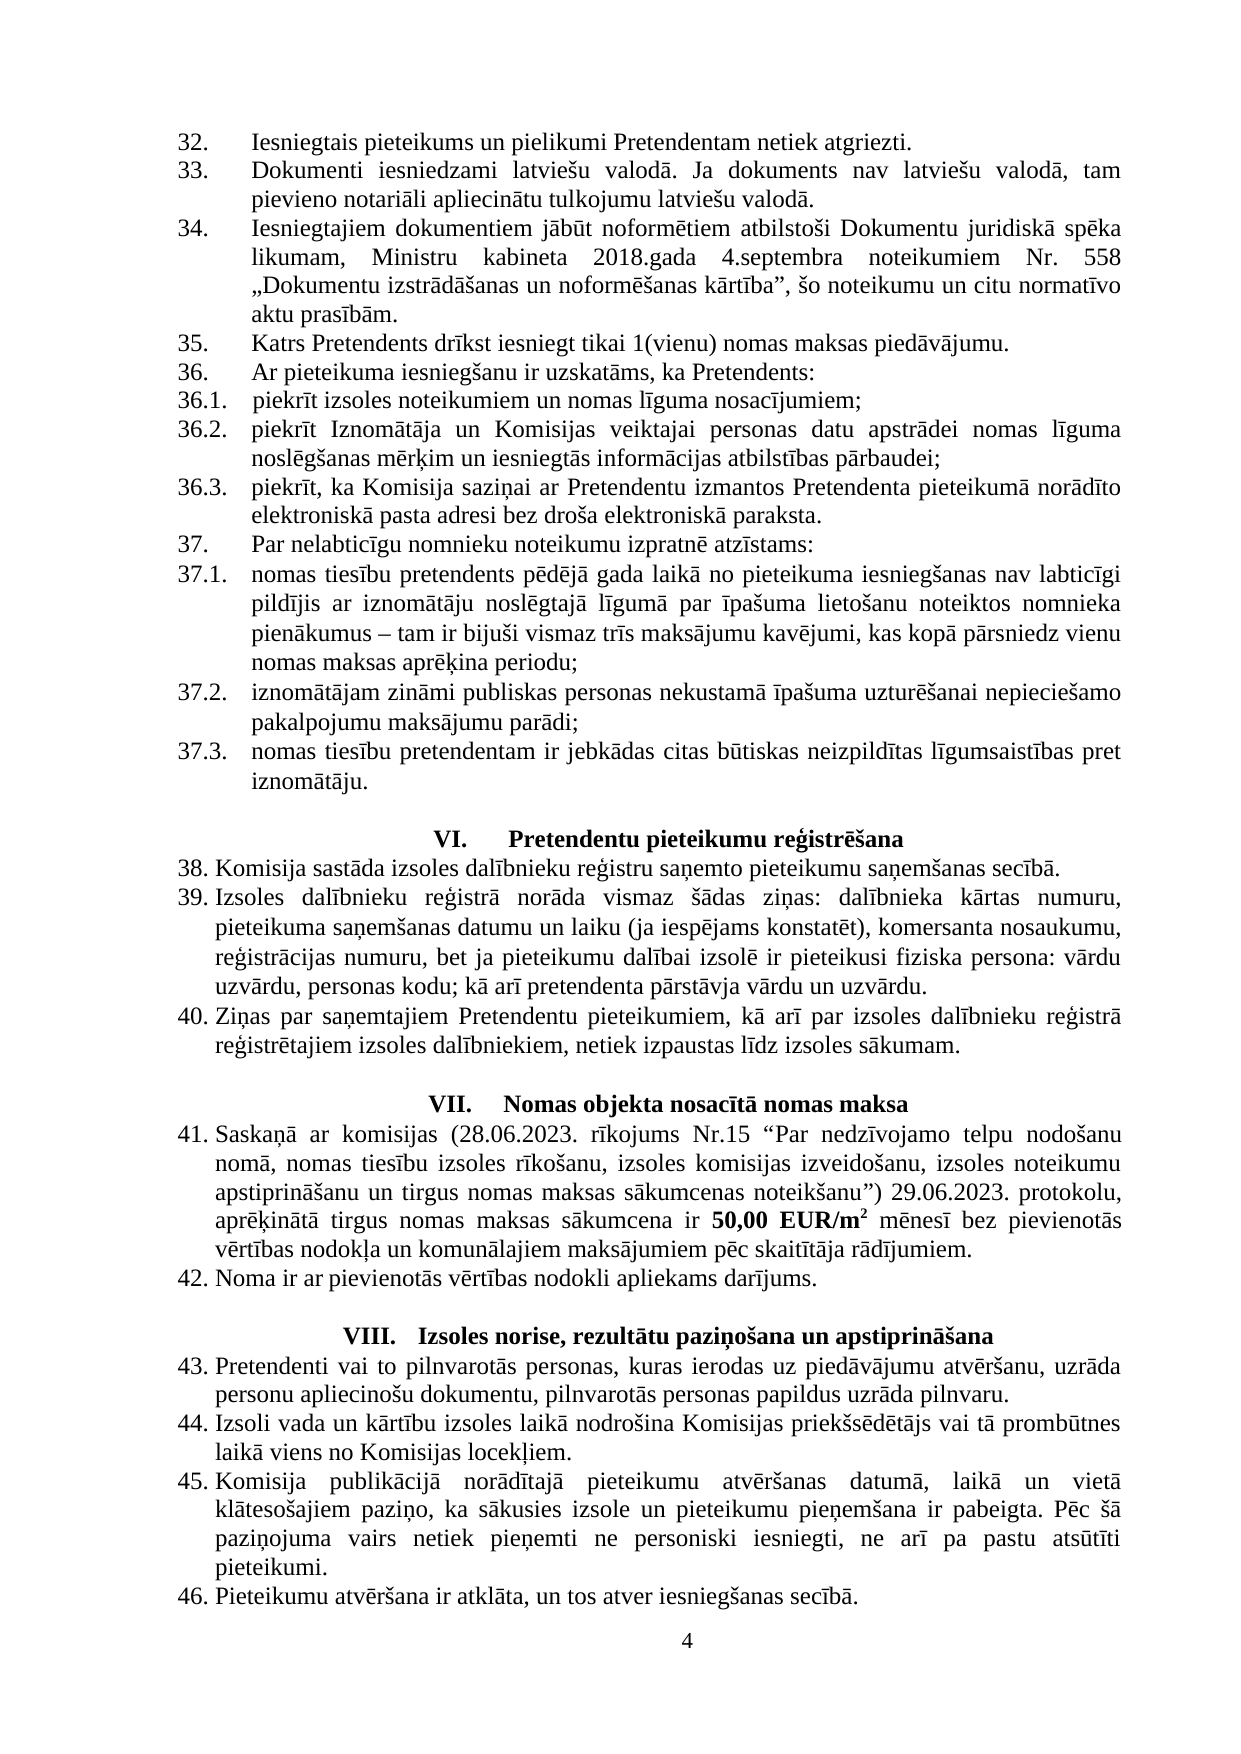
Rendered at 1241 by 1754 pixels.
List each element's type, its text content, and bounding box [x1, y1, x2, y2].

list nomas tiesību pretendentam ir jebkādas citas būtiskas neizpildītas līgumsaistības pret iznomātāju. [177, 736, 1122, 794]
list Ziņas par saņemtajiem Pretendentu pieteikumiem, kā arī par izsoles dalībnieku reģistrā reģistrētajiem izsoles dalībniekiem, netiek izpaustas līdz izsoles sākumam. [177, 1001, 1122, 1059]
list Par nelabticīgu nomnieku noteikumu izpratnē atzīstams: [177, 529, 1122, 558]
list iznomātājam zināmi publiskas personas nekustamā īpašuma uzturēšanai nepieciešamo pakalpojumu maksājumu parādi; [177, 677, 1122, 735]
list Komisija publikācijā norādītajā pieteikumu atvēršanas datumā, laikā un vietā klātesošajiem paziņo, ka sākusies izsole un pieteikumu pieņemšana ir pabeigta. Pēc šā paziņojuma vairs netiek pieņemti ne personiski iesniegti, ne arī pa pastu atsūtīti pieteikumi. [177, 1466, 1122, 1581]
list Komisija sastāda izsoles dalībnieku reģistru saņemto pieteikumu saņemšanas secībā. [177, 853, 1122, 882]
list Ar pieteikuma iesniegšanu ir uzskatāms, ka Pretendents: [177, 357, 1122, 385]
list Izsoli vada un kārtību izsoles laikā nodrošina Komisijas priekšsēdētājs vai tā prombūtnes laikā viens no Komisijas locekļiem. [177, 1408, 1122, 1466]
list nomas tiesību pretendents pēdējā gada laikā no pieteikuma iesniegšanas nav labticīgi pildījis ar iznomātāju noslēgtajā līgumā par īpašuma lietošanu noteiktos nomnieka pienākumus – tam ir bijuši vismaz trīs maksājumu kavējumi, kas kopā pārsniedz vienu nomas maksas aprēķina periodu; [177, 559, 1122, 676]
list Nomas objekta nosacītā nomas maksa [215, 1089, 1122, 1118]
list piekrīt izsoles noteikumiem un nomas līguma nosacījumiem; [177, 385, 1122, 414]
list Dokumenti iesniedzami latviešu valodā. Ja dokuments nav latviešu valodā, tam pievieno notariāli apliecinātu tulkojumu latviešu valodā. [177, 155, 1122, 213]
list Saskaņā ar komisijas (28.06.2023. rīkojums Nr.15 “Par nedzīvojamo telpu nodošanu nomā, nomas tiesību izsoles rīkošanu, izsoles komisijas izveidošanu, izsoles noteikumu apstiprināšanu un tirgus nomas maksas sākumcenas noteikšanu”) 29.06.2023. protokolu, aprēķinātā tirgus nomas maksas sākumcena ir 50,00 EUR/m2 mēnesī bez pievienotās vērtības nodokļa un komunālajiem maksājumiem pēc skaitītāja rādījumiem. [177, 1119, 1122, 1263]
list Pretendenti vai to pilnvarotās personas, kuras ierodas uz piedāvājumu atvēršanu, uzrāda personu apliecinošu dokumentu, pilnvarotās personas papildus uzrāda pilnvaru. [177, 1351, 1122, 1408]
list Iesniegtais pieteikums un pielikumi Pretendentam netiek atgriezti. [177, 127, 1122, 155]
list Izsoles norise, rezultātu paziņošana un apstiprināšana [215, 1321, 1122, 1350]
list Noma ir ar pievienotās vērtības nodokli apliekams darījums. [177, 1263, 1122, 1292]
list piekrīt Iznomātāja un Komisijas veiktajai personas datu apstrādei nomas līguma noslēgšanas mērķim un iesniegtās informācijas atbilstības pārbaudei; [177, 414, 1122, 472]
list Katrs Pretendents drīkst iesniegt tikai 1(vienu) nomas maksas piedāvājumu. [177, 328, 1122, 357]
list Pieteikumu atvēršana ir atklāta, un tos atver iesniegšanas secībā. [177, 1581, 1122, 1609]
list Izsoles dalībnieku reģistrā norāda vismaz šādas ziņas: dalībnieka kārtas numuru, pieteikuma saņemšanas datumu un laiku (ja iespējams konstatēt), komersanta nosaukumu, reģistrācijas numuru, bet ja pieteikumu dalībai izsolē ir pieteikusi fiziska persona: vārdu uzvārdu, personas kodu; kā arī pretendenta pārstāvja vārdu un uzvārdu. [177, 882, 1122, 1000]
list Iesniegtajiem dokumentiem jābūt noformētiem atbilstoši Dokumentu juridiskā spēka likumam, Ministru kabineta 2018.gada 4.septembra noteikumiem Nr. 558 „Dokumentu izstrādāšanas un noformēšanas kārtība”, šo noteikumu un citu normatīvo aktu prasībām. [177, 213, 1122, 328]
list piekrīt, ka Komisija saziņai ar Pretendentu izmantos Pretendenta pieteikumā norādīto elektroniskā pasta adresi bez droša elektroniskā paraksta. [177, 472, 1122, 529]
list Pretendentu pieteikumu reģistrēšana [215, 824, 1122, 853]
